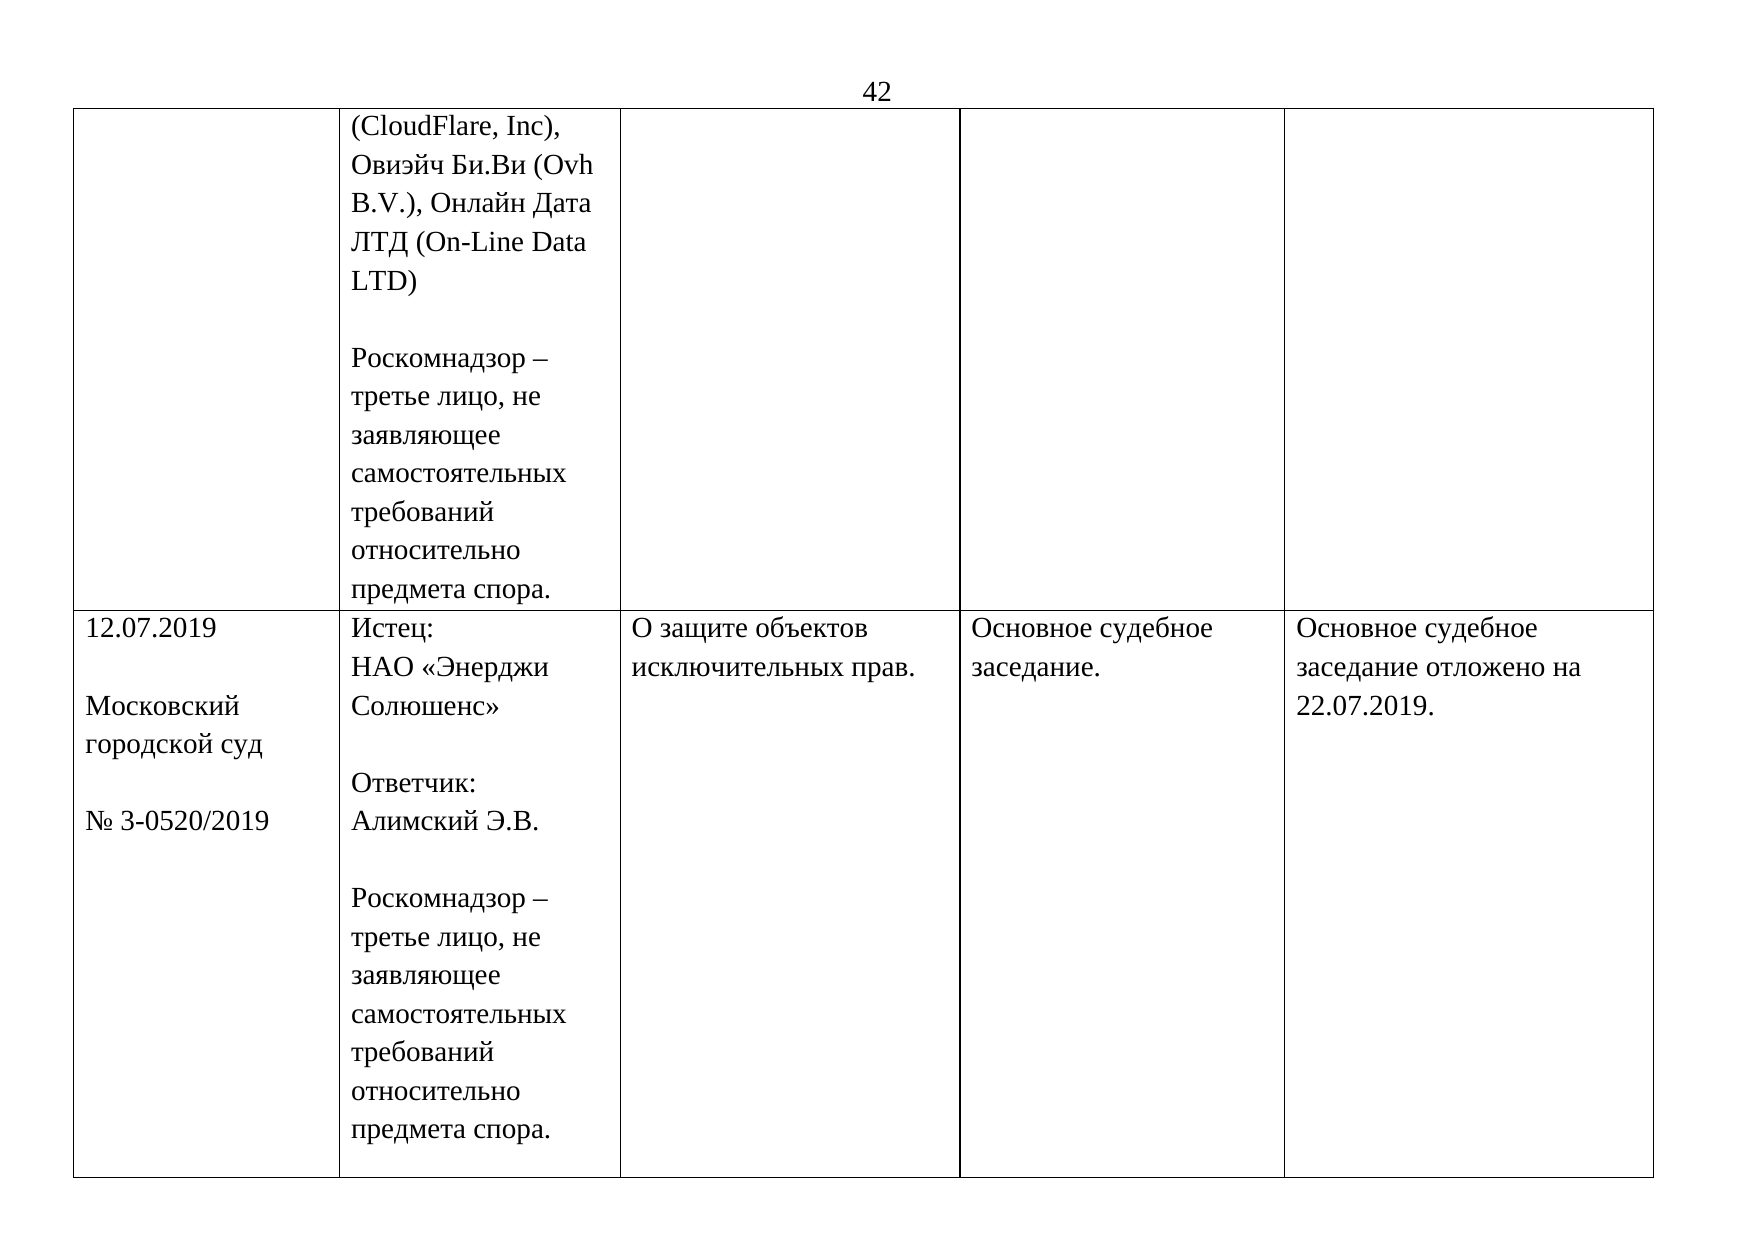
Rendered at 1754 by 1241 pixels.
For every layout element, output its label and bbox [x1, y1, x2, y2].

table_cell [961, 109, 1284, 609]
table_cell [1285, 109, 1653, 609]
table_cell [1285, 611, 1653, 1177]
table_cell [961, 611, 1284, 1177]
table_cell [74, 611, 339, 1177]
table_cell [621, 109, 959, 609]
table_cell [621, 611, 959, 1177]
table_cell [74, 109, 339, 609]
table_cell [340, 611, 620, 1177]
table_cell [340, 109, 620, 609]
